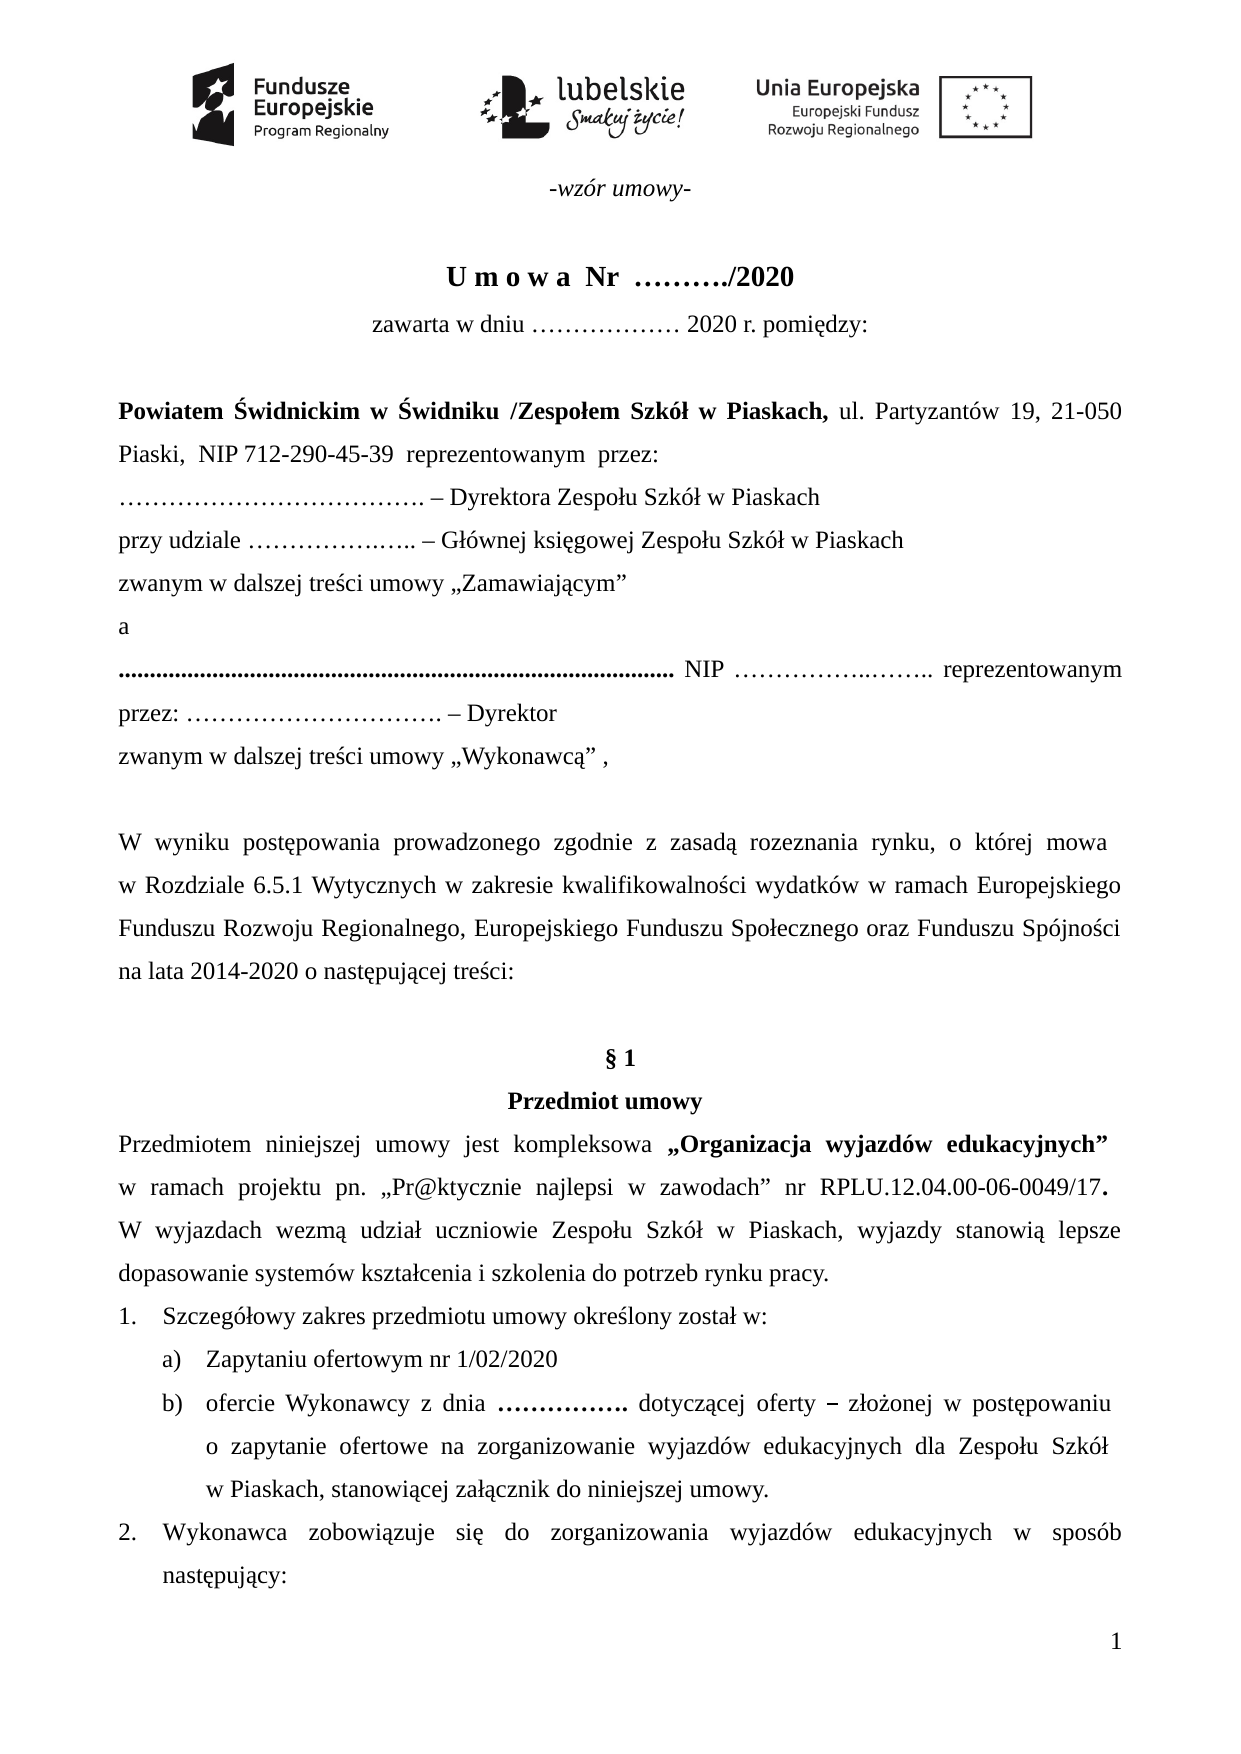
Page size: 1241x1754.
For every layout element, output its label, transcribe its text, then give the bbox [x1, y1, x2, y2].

text zwanym w dalszej treści umowy „Zamawiającym” [118, 568, 1122, 597]
text zawarta w dniu ……………… 2020 r. pomiędzy: [118, 309, 1122, 338]
text ………………………………. – Dyrektora Zespołu Szkół w Piaskach [118, 482, 1122, 511]
text Przedmiotem niniejszej umowy jest kompleksowa „Organizacja wyjazdów edukacyjnych” w ramach projektu pn. „Pr@ktycznie najlepsi w zawodach” nr RPLU.12.04.00-06-0049/17. W wyjazdach wezmą udział uczniowie Zespołu Szkół w Piaskach, wyjazdy stanowią lepsze dopasowanie systemów kształcenia i szkolenia do potrzeb rynku pracy. [118, 1129, 1122, 1287]
list ofercie Wykonawcy z dnia ……………. dotyczącej oferty złożonej w postępowaniu o zapytanie ofertowe na zorganizowanie wyjazdów edukacyjnych dla Zespołu Szkół w Piaskach, stanowiącej załącznik do niniejszej umowy. [162, 1388, 1122, 1503]
list Zapytaniu ofertowym nr 1/02/2020 [162, 1344, 1092, 1373]
picture [478, 59, 687, 148]
text zwanym w dalszej treści umowy „Wykonawcą” , [118, 741, 1122, 769]
picture [755, 59, 1034, 148]
text Przedmiot umowy [118, 1086, 1092, 1114]
text przy udziale …………….….. – Głównej księgowej Zespołu Szkół w Piaskach [118, 525, 1122, 554]
text -wzór umowy- [118, 173, 1122, 202]
list Wykonawca zobowiązuje się do zorganizowania wyjazdów edukacyjnych w sposób następujący: [118, 1517, 1122, 1589]
list Szczegółowy zakres przedmiotu umowy określony został w: [118, 1301, 1092, 1330]
text W wyniku postępowania prowadzonego zgodnie z zasadą rozeznania rynku, o której mowa w Rozdziale 6.5.1 Wytycznych w zakresie kwalifikowalności wydatków w ramach Europejskiego Funduszu Rozwoju Regionalnego, Europejskiego Funduszu Społecznego oraz Funduszu Spójności na lata 2014-2020 o następującej treści: [118, 827, 1122, 985]
picture [192, 59, 392, 148]
text U m o w a Nr ………./2020 [118, 259, 1122, 293]
text ......................................................................................... NIP ……………..…….. reprezentowanym przez: …………………………. – Dyrektor [118, 654, 1122, 726]
text a [118, 611, 1122, 640]
text § 1 [118, 1043, 1122, 1071]
text Powiatem Świdnickim w Świdniku /Zespołem Szkół w Piaskach, ul. Partyzantów 19, 21-050 Piaski, NIP 712-290-45-39 reprezentowanym przez: [118, 396, 1122, 468]
